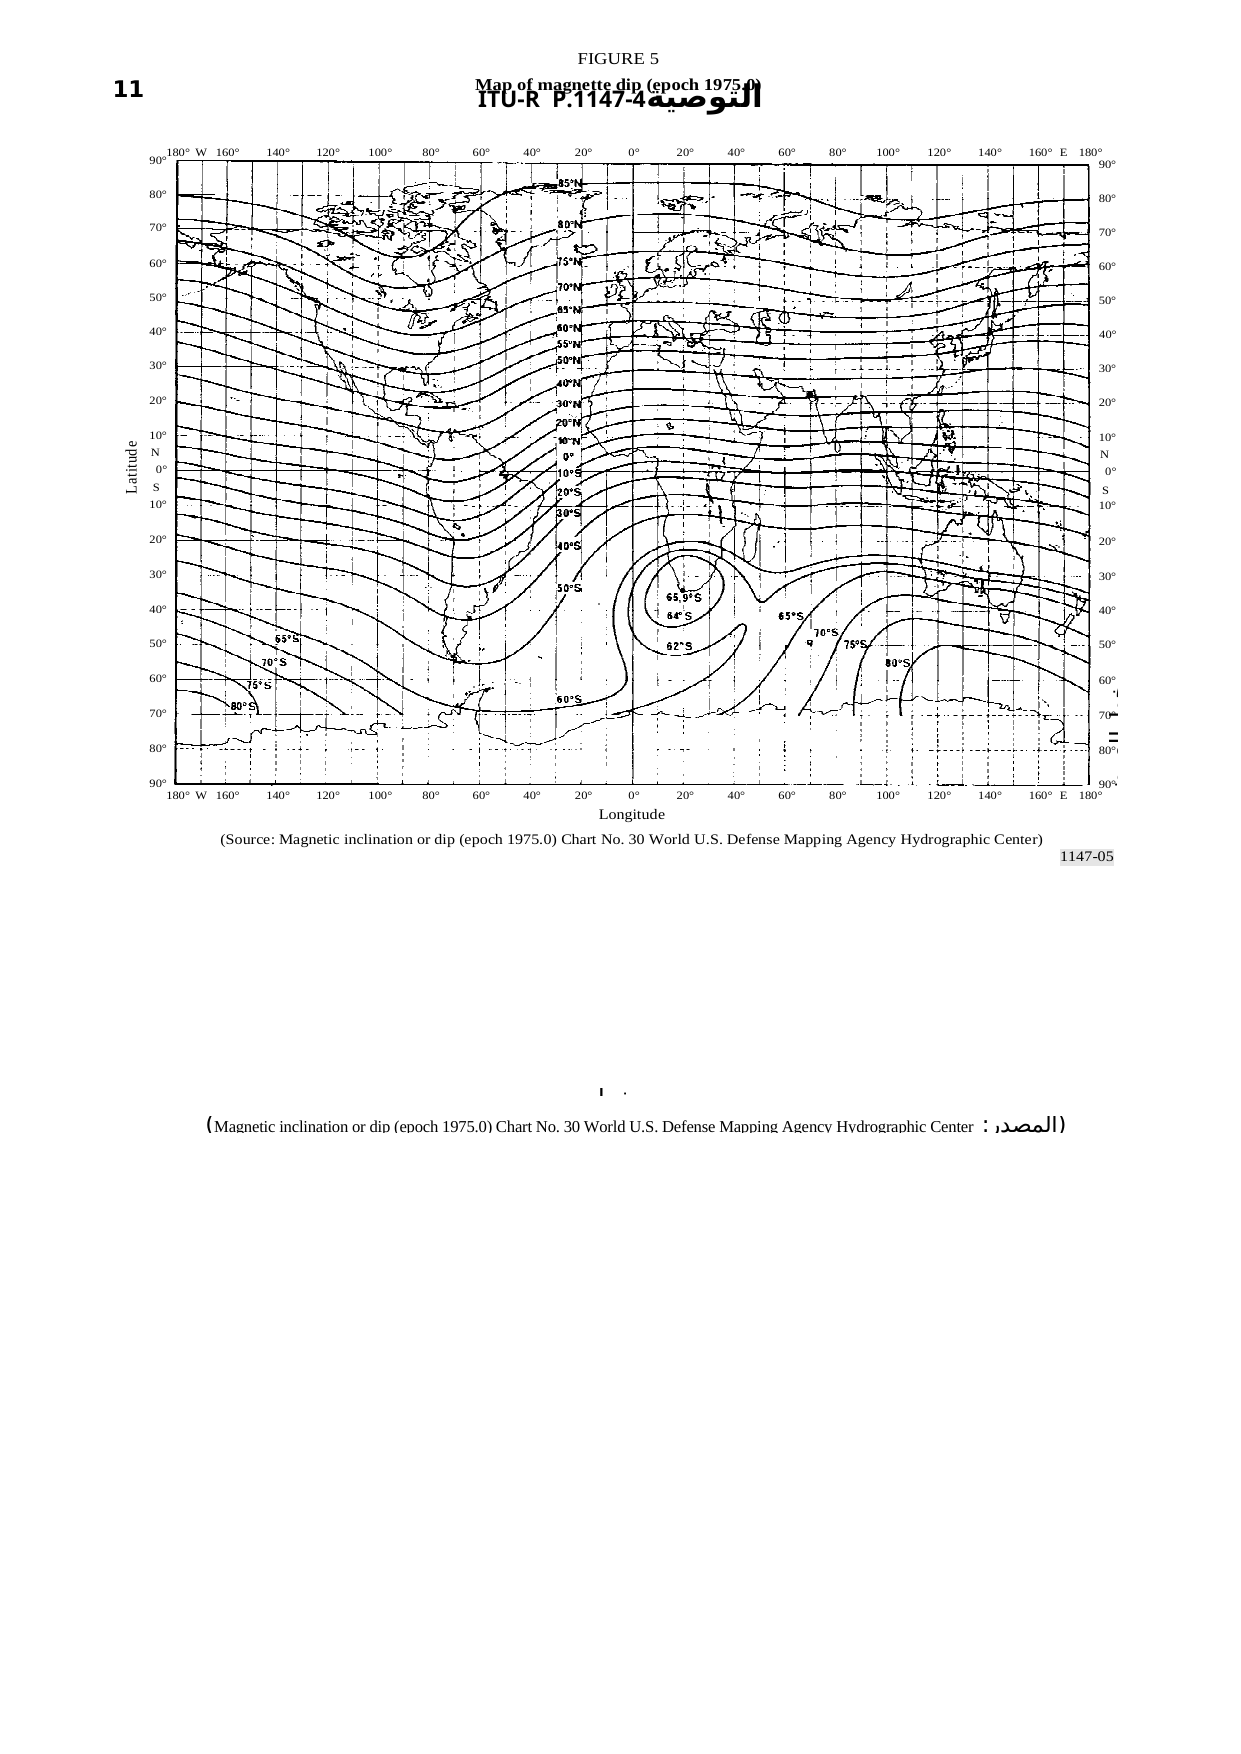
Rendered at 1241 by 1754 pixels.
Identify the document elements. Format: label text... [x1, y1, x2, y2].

text الشكل 5 [1092, 221, 1128, 250]
text الشكل 5 [112, 221, 170, 250]
